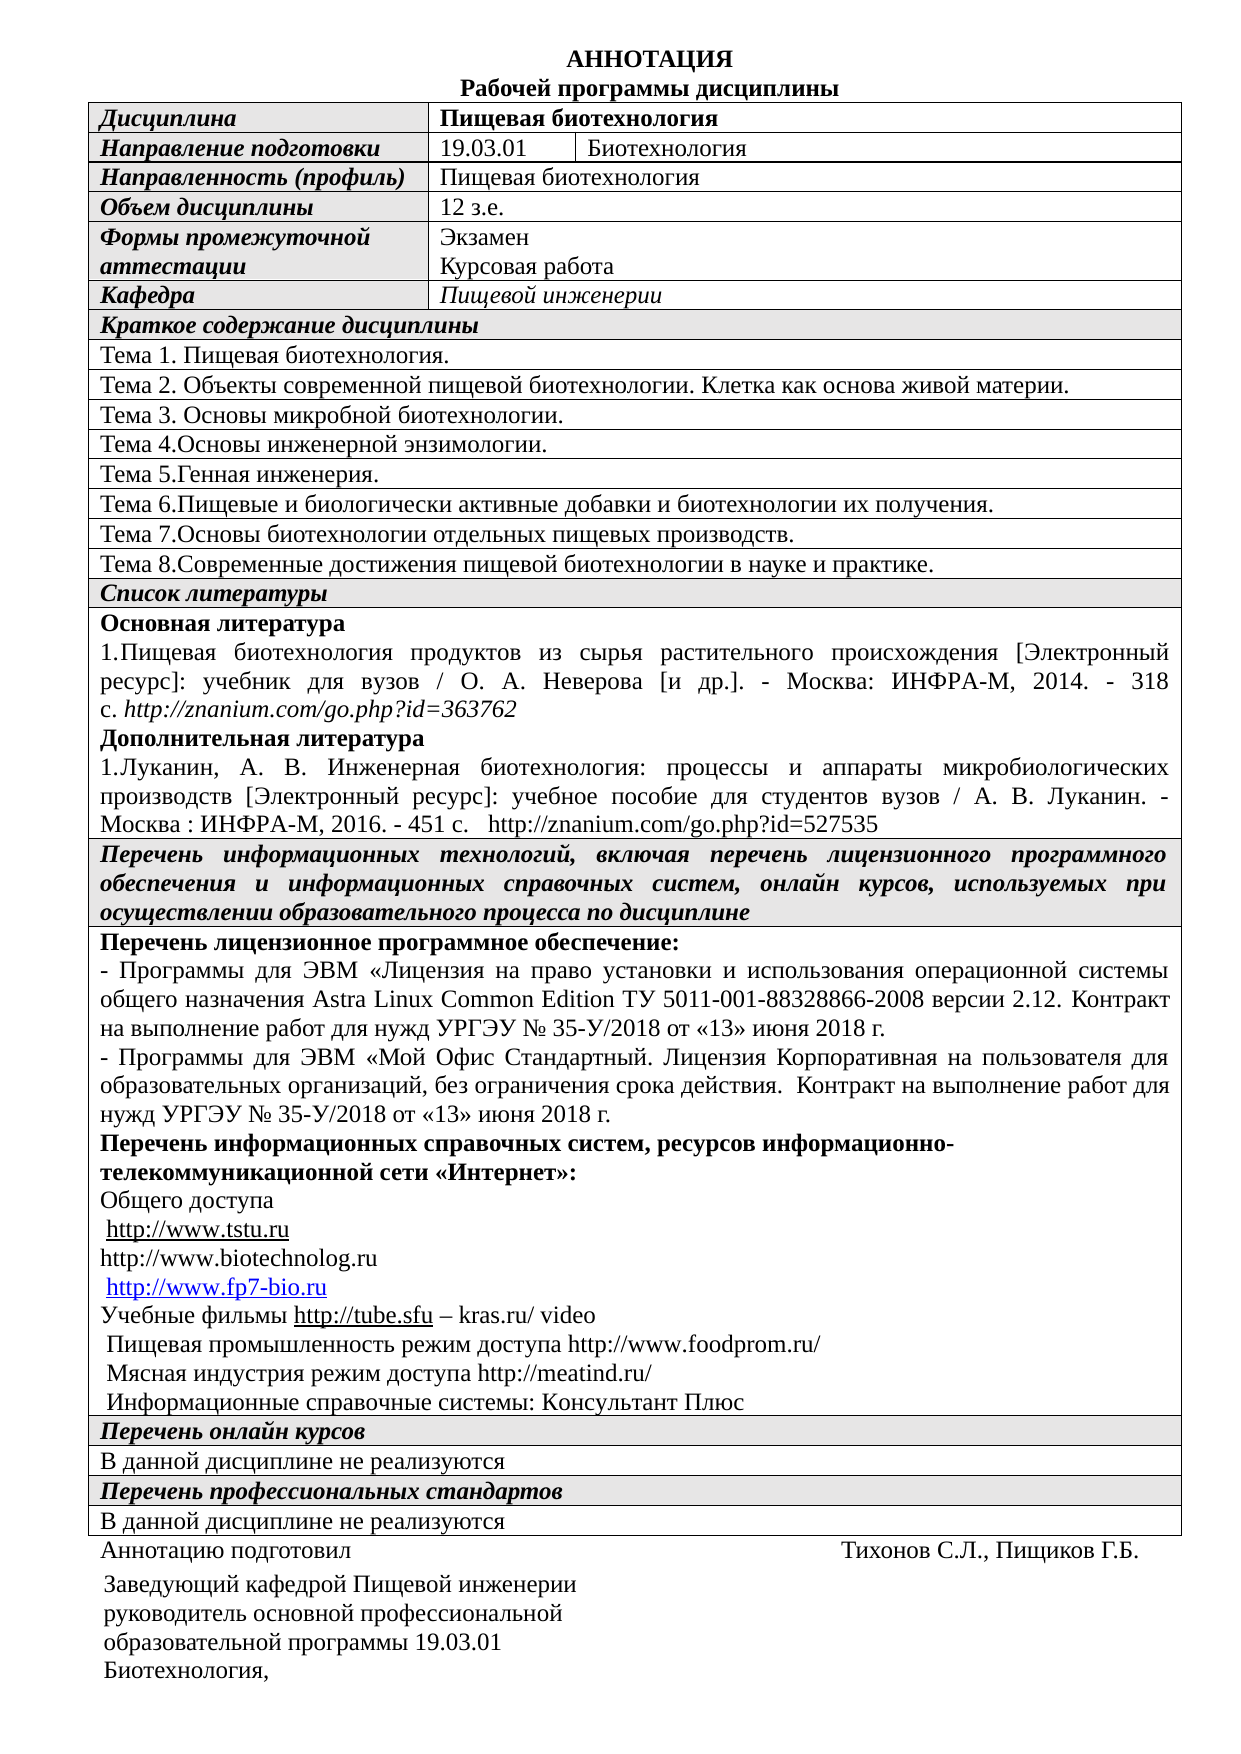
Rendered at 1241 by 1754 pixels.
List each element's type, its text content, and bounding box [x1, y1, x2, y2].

table_cell Тема 2. Объекты современной пищевой биотехнологии. Клетка как основа живой материи. [89, 370, 1181, 399]
table_cell Тема 7.Основы биотехнологии отдельных пищевых производств. [89, 519, 1181, 548]
table_cell Тема 8.Современные достижения пищевой биотехнологии в науке и практике. [89, 549, 1181, 577]
text Заведующий кафедрой Пищевой инженерии [103, 1569, 1181, 1598]
table_header Дисциплина [89, 103, 428, 132]
table_cell Тема 6.Пищевые и биологически активные добавки и биотехнологии их получения. [89, 489, 1181, 518]
table_header Пищевая биотехнология [429, 103, 1181, 132]
text Биотехнология, [103, 1655, 1181, 1684]
table_cell 19.03.01 [429, 133, 575, 161]
text образовательной программы 19.03.01 [103, 1627, 1181, 1655]
table_cell В данной дисциплине не реализуются [89, 1506, 1181, 1534]
table_cell В данной дисциплине не реализуются [89, 1446, 1181, 1475]
text Рабочей программы дисциплины [118, 73, 1181, 102]
table_cell Тема 5.Генная инженерия. [89, 459, 1181, 488]
table_cell Тема 4.Основы инженерной энзимологии. [89, 430, 1181, 458]
table_cell Список литературы [89, 579, 1181, 607]
table_cell Перечень лицензионное программное обеспечение: - Программы для ЭВМ «Лицензия на право установки и использования операционной системы общего назначения Astra Linux Common Edition ТУ 5011-001-88328866-2008 версии 2.12. Контракт на выполнение работ для нужд УРГЭУ № 35-У/2018 от «13» июня 2018 г. - Программы для ЭВМ «Мой Офис Стандартный. Лицензия Корпоративная на пользователя для образовательных организаций, без ограничения срока действия. Контракт на выполнение работ для нужд УРГЭУ № 35-У/2018 от «13» июня 2018 г. Перечень информационных справочных систем, ресурсов информационно-телекоммуникационной сети «Интернет»: Общего доступа http://www.tstu.ru http://www.biotechnolog.ru http://www.fp7-bio.ru Учебные фильмы http://tube.sfu – kras.ru/ video Пищевая промышленность режим доступа http://www.foodprom.ru/ Мясная индустрия режим доступа http://meatind.ru/ Информационные справочные системы: Консультант Плюс [89, 927, 1181, 1415]
table_cell Формы промежуточной аттестации [89, 222, 428, 279]
table_cell Перечень онлайн курсов [89, 1416, 1181, 1445]
table_cell Тема 1. Пищевая биотехнология. [89, 340, 1181, 369]
table_cell 12 з.е. [429, 192, 1181, 221]
table_cell Объем дисциплины [89, 192, 428, 221]
table_cell Пищевой инженерии [429, 281, 1181, 309]
table_cell Краткое содержание дисциплины [89, 310, 1181, 339]
table_cell Биотехнология [576, 133, 1181, 161]
table_cell Направление подготовки [89, 133, 428, 161]
table_cell Направленность (профиль) [89, 163, 428, 191]
table_cell Тема 3. Основы микробной биотехнологии. [89, 400, 1181, 428]
table_cell Пищевая биотехнология [429, 163, 1181, 191]
table_cell Аннотацию подготовил [89, 1536, 620, 1569]
table_cell Перечень профессиональных стандартов [89, 1476, 1181, 1505]
table_cell Основная литература Пищевая биотехнология продуктов из сырья растительного происхождения [Электронный ресурс]: учебник для вузов / О. А. Неверова [и др.]. - Москва: ИНФРА-М, 2014. - 318 с. http://znanium.com/go.php?id=363762 Дополнительная литература Луканин, А. В. Инженерная биотехнология: процессы и аппараты микробиологических производств [Электронный ресурс]: учебное пособие для студентов вузов / А. В. Луканин. - Москва : ИНФРА-М, 2016. - 451 с. http://znanium.com/go.php?id=527535 [89, 608, 1181, 838]
text руководитель основной профессиональной [103, 1598, 1181, 1627]
text АННОТАЦИЯ [118, 44, 1181, 73]
table_cell Тихонов С.Л., Пищиков Г.Б. [620, 1536, 1151, 1569]
table_cell Кафедра [89, 281, 428, 309]
table_cell Экзамен Курсовая работа [429, 222, 1181, 279]
table_cell Перечень информационных технологий, включая перечень лицензионного программного обеспечения и информационных справочных систем, онлайн курсов, используемых при осуществлении образовательного процесса по дисциплине [89, 839, 1181, 926]
